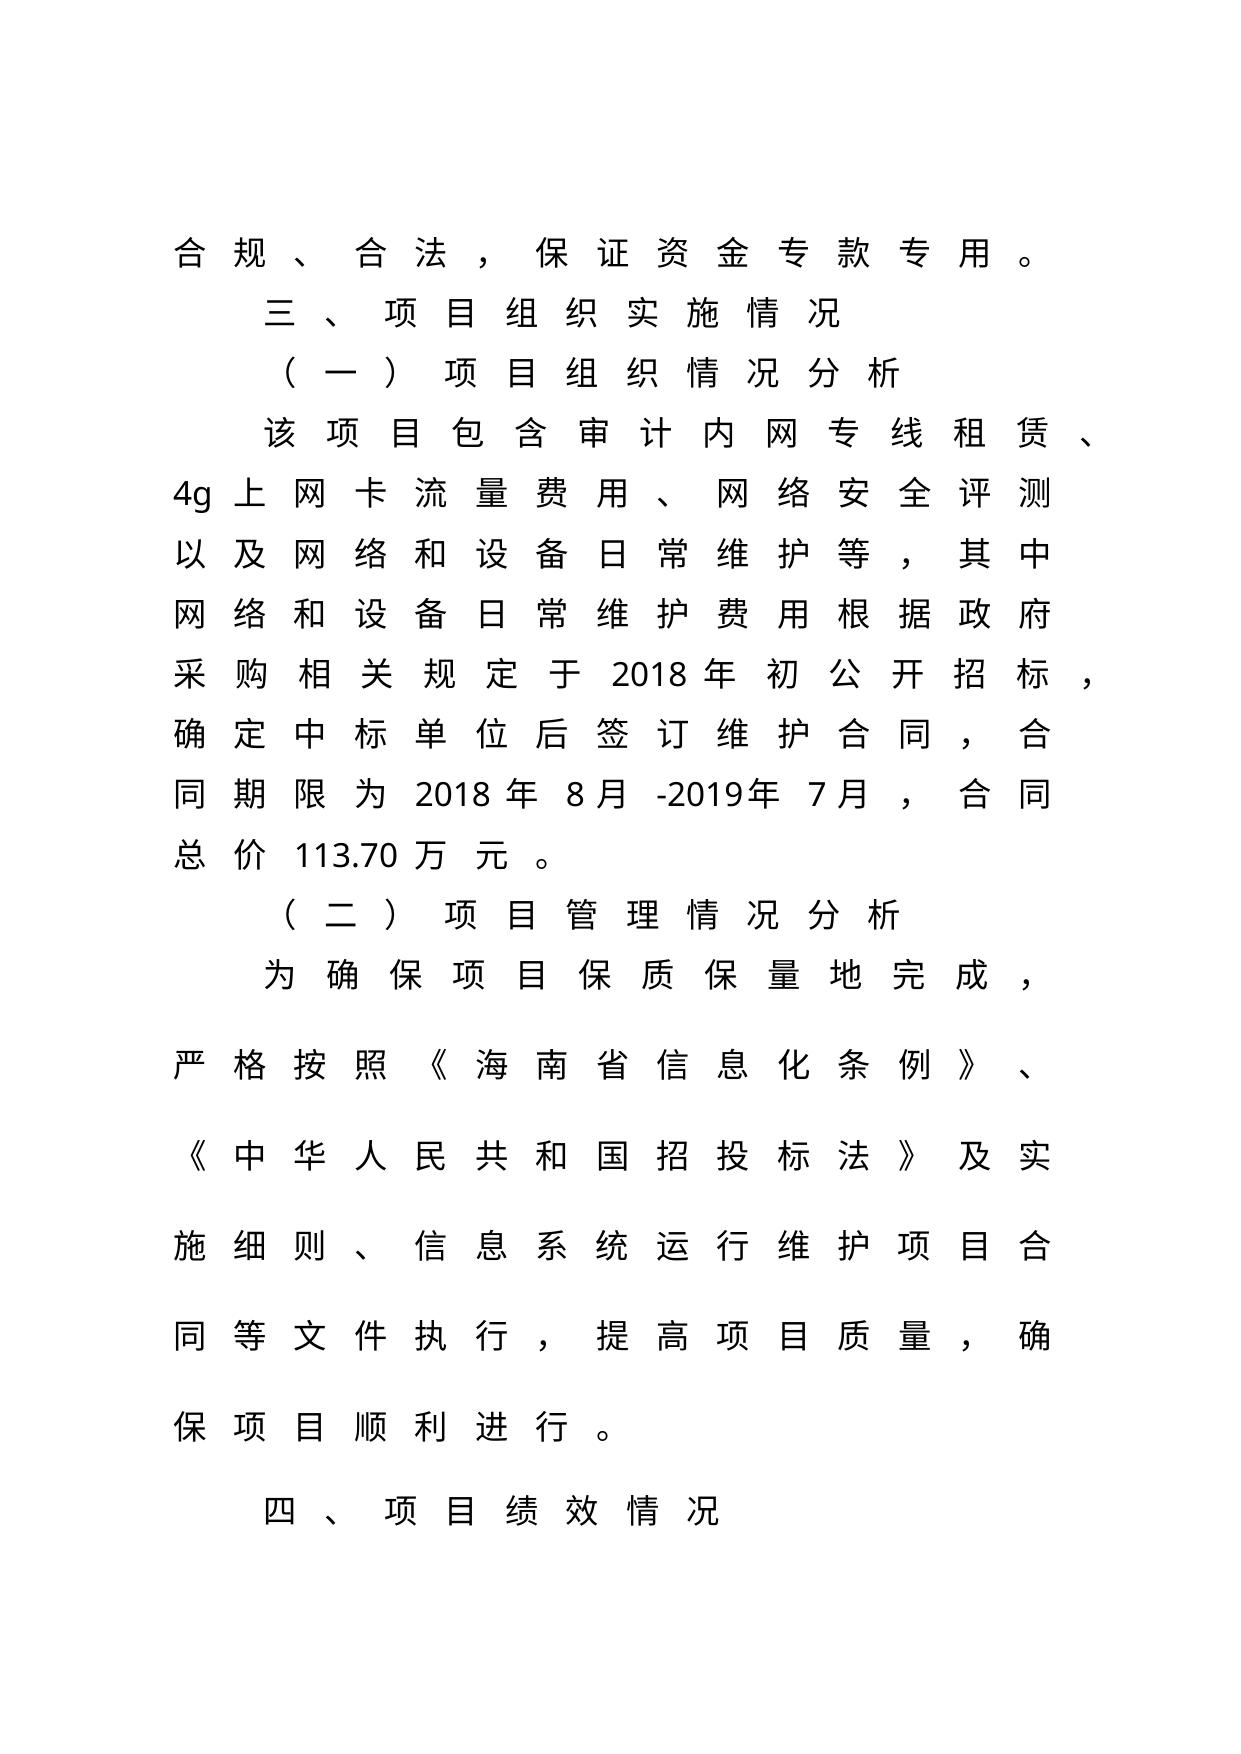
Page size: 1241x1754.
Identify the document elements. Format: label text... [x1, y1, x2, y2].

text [173, 221, 1079, 281]
text 为确保项目保质保量地完成，严格按照《海南省信息化条例》、《中华人民共和国招投标法》及实施细则、信息系统运行维护项目合同等文件执行，提高项目质量，确保项目顺利进行。 [173, 943, 1079, 1455]
text （二）项目管理情况分析 [173, 883, 1079, 943]
text 三、项目组织实施情况 [173, 281, 1079, 341]
text （一）项目组织情况分析 [173, 341, 1079, 401]
text 四、项目绩效情况 [173, 1479, 1079, 1539]
text 该项目包含审计内网专线租赁、4g上网卡流量费用、网络安全评测以及网络和设备日常维护等，其中网络和设备日常维护费用根据政府采购相关规定于2018年初公开招标，确定中标单位后签订维护合同，合同期限为2018年8月-2019年7月，合同总价113.70万元。 [173, 401, 1079, 883]
